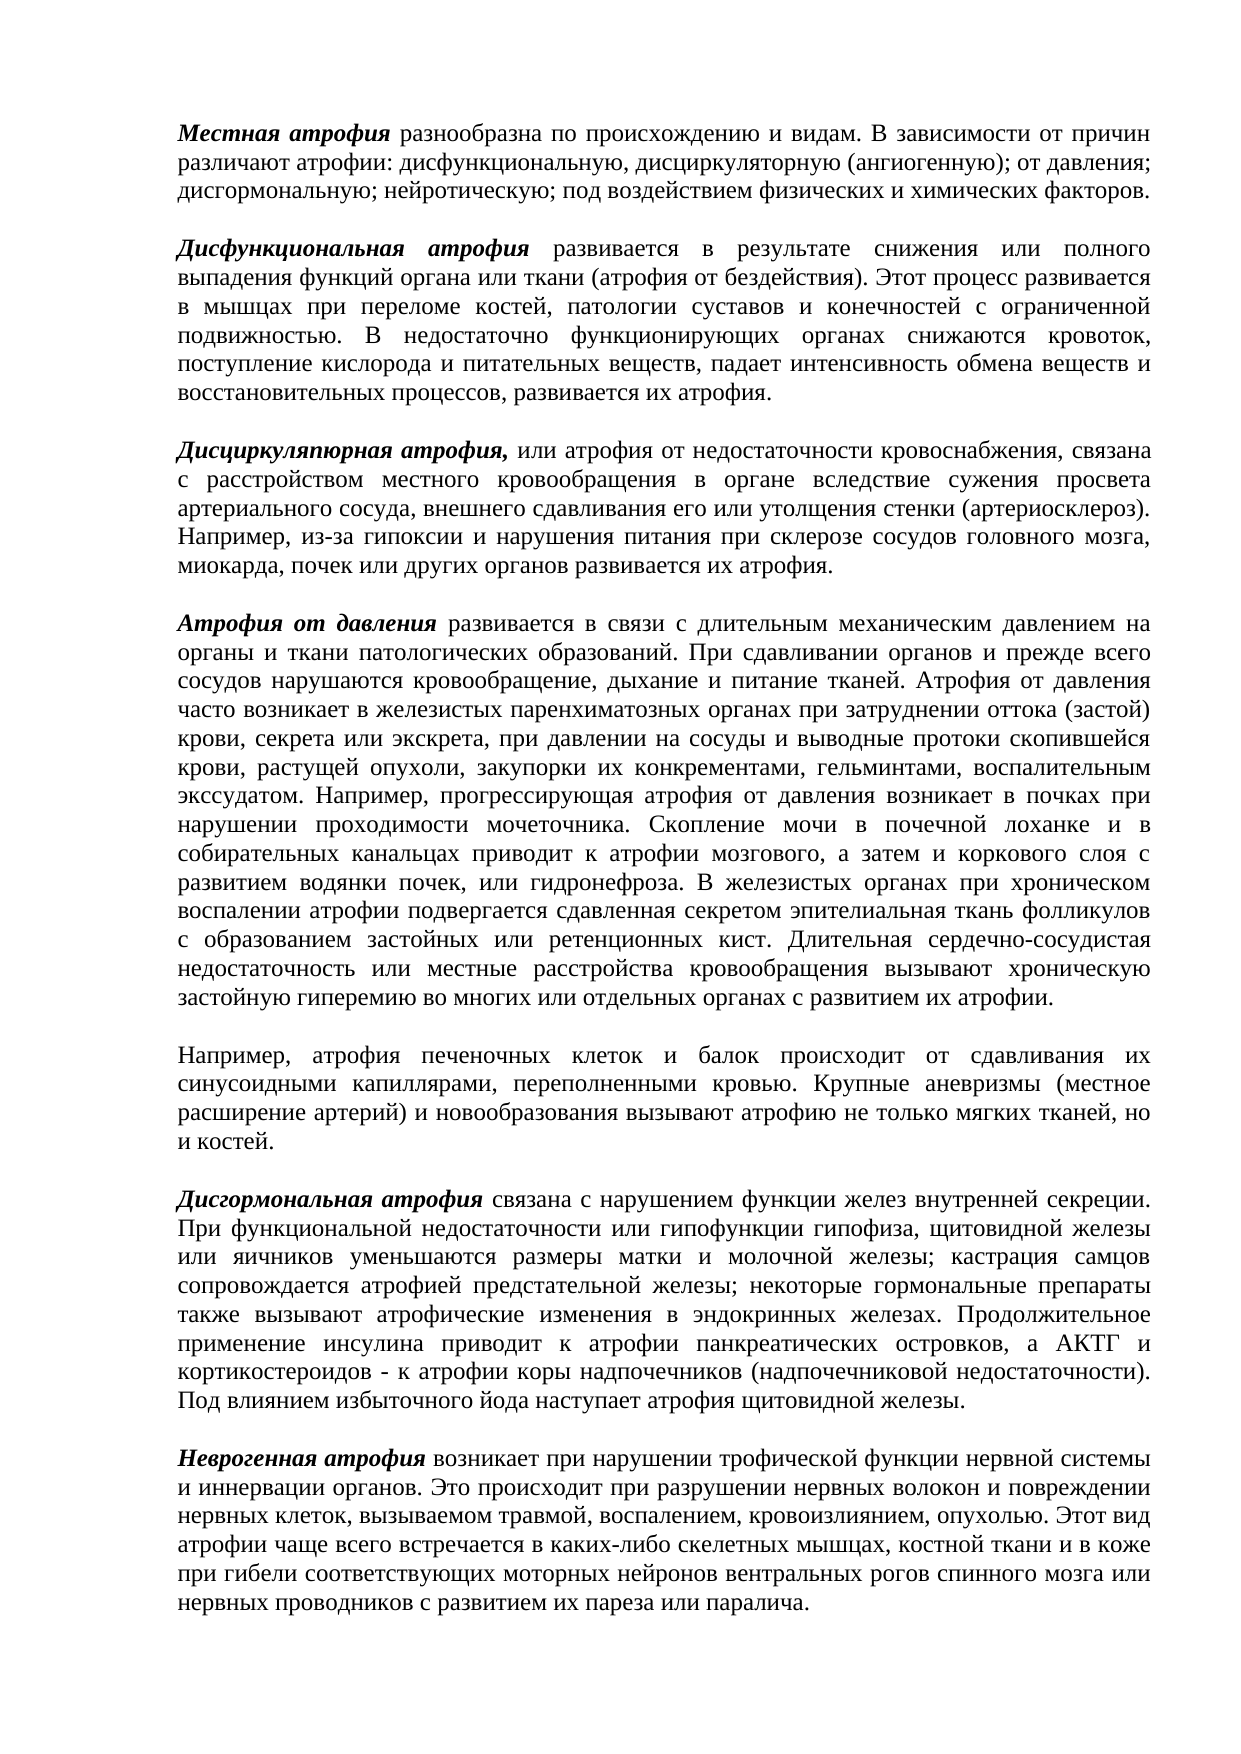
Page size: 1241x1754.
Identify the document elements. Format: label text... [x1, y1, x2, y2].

text Атрофия от давления развивается в связи с длительным механическим давлением на органы и ткани патологических образований. При сдавливании органов и прежде всего сосудов нарушаются кровообращение, дыхание и питание тканей. Атрофия от давления часто возникает в железистых паренхиматозных органах при затруднении оттока (застой) крови, секрета или экскрета, при давлении на сосуды и выводные протоки скопившейся крови, растущей опухоли, закупорки их конкрементами, гельминтами, воспалительным экссудатом. Например, прогрессирующая атрофия от давления возникает в почках при нарушении проходимости мочеточника. Скопление мочи в почечной лоханке и в собирательных канальцах приводит к атрофии мозгового, а затем и коркового слоя с развитием водянки почек, или гидронефроза. В железистых органах при хроническом воспалении атрофии подвергается сдавленная секретом эпителиальная ткань фолликулов с образованием застойных или ретенционных кист. Длительная сердечно-сосудистая недостаточность или местные расстройства кровообращения вызывают хроническую застойную гиперемию во многих или отдельных органах с развитием их атрофии. [177, 608, 1152, 1011]
text Местная атрофия разнообразна по происхождению и видам. В зависимости от причин различают атрофии: дисфункциональную, дисциркуляторную (ангиогенную); от давления; дисгормональную; нейротическую; под воздействием физических и химических факторов. [177, 118, 1152, 204]
text Дисгормональная атрофия связана с нарушением функции желез внутренней секреции. При функциональной недостаточности или гипофункции гипофиза, щитовидной железы или яичников уменьшаются размеры матки и молочной железы; кастрация самцов сопровождается атрофией предстательной железы; некоторые гормональные препараты также вызывают атрофические изменения в эндокринных железах. Продолжительное применение инсулина приводит к атрофии панкреатических островков, а АКТГ и кортикостероидов - к атрофии коры надпочечников (надпочечниковой недостаточности). Под влиянием избыточного йода наступает атрофия щитовидной железы. [177, 1184, 1152, 1414]
text Дисфункциональная атрофия развивается в результате снижения или полного выпадения функций органа или ткани (атрофия от бездействия). Этот процесс развивается в мышцах при переломе костей, патологии суставов и конечностей с ограниченной подвижностью. В недостаточно функционирующих органах снижаются кровоток, поступление кислорода и питательных веществ, падает интенсивность обмена веществ и восстановительных процессов, развивается их атрофия. [177, 233, 1152, 406]
text Например, атрофия печеночных клеток и балок происходит от сдавливания их синусоидными капиллярами, переполненными кровью. Крупные аневризмы (местное расширение артерий) и новообразования вызывают атрофию не только мягких тканей, но и костей. [177, 1040, 1152, 1155]
text Неврогенная атрофия возникает при нарушении трофической функции нервной системы и иннервации органов. Это происходит при разрушении нервных волокон и повреждении нервных клеток, вызываемом травмой, воспалением, кровоизлиянием, опухолью. Этот вид атрофии чаще всего встречается в каких-либо скелетных мышцах, костной ткани и в коже при гибели соответствующих моторных нейронов вентральных рогов спинного мозга или нервных проводников с развитием их пареза или паралича. [177, 1443, 1152, 1616]
text Дисциркуляпюрная атрофия, или атрофия от недостаточности кровоснабжения, связана с расстройством местного кровообращения в органе вследствие сужения просвета артериального сосуда, внешнего сдавливания его или утолщения стенки (артериосклероз). Например, из-за гипоксии и нарушения питания при склерозе сосудов головного мозга, миокарда, почек или других органов развивается их атрофия. [177, 435, 1152, 579]
